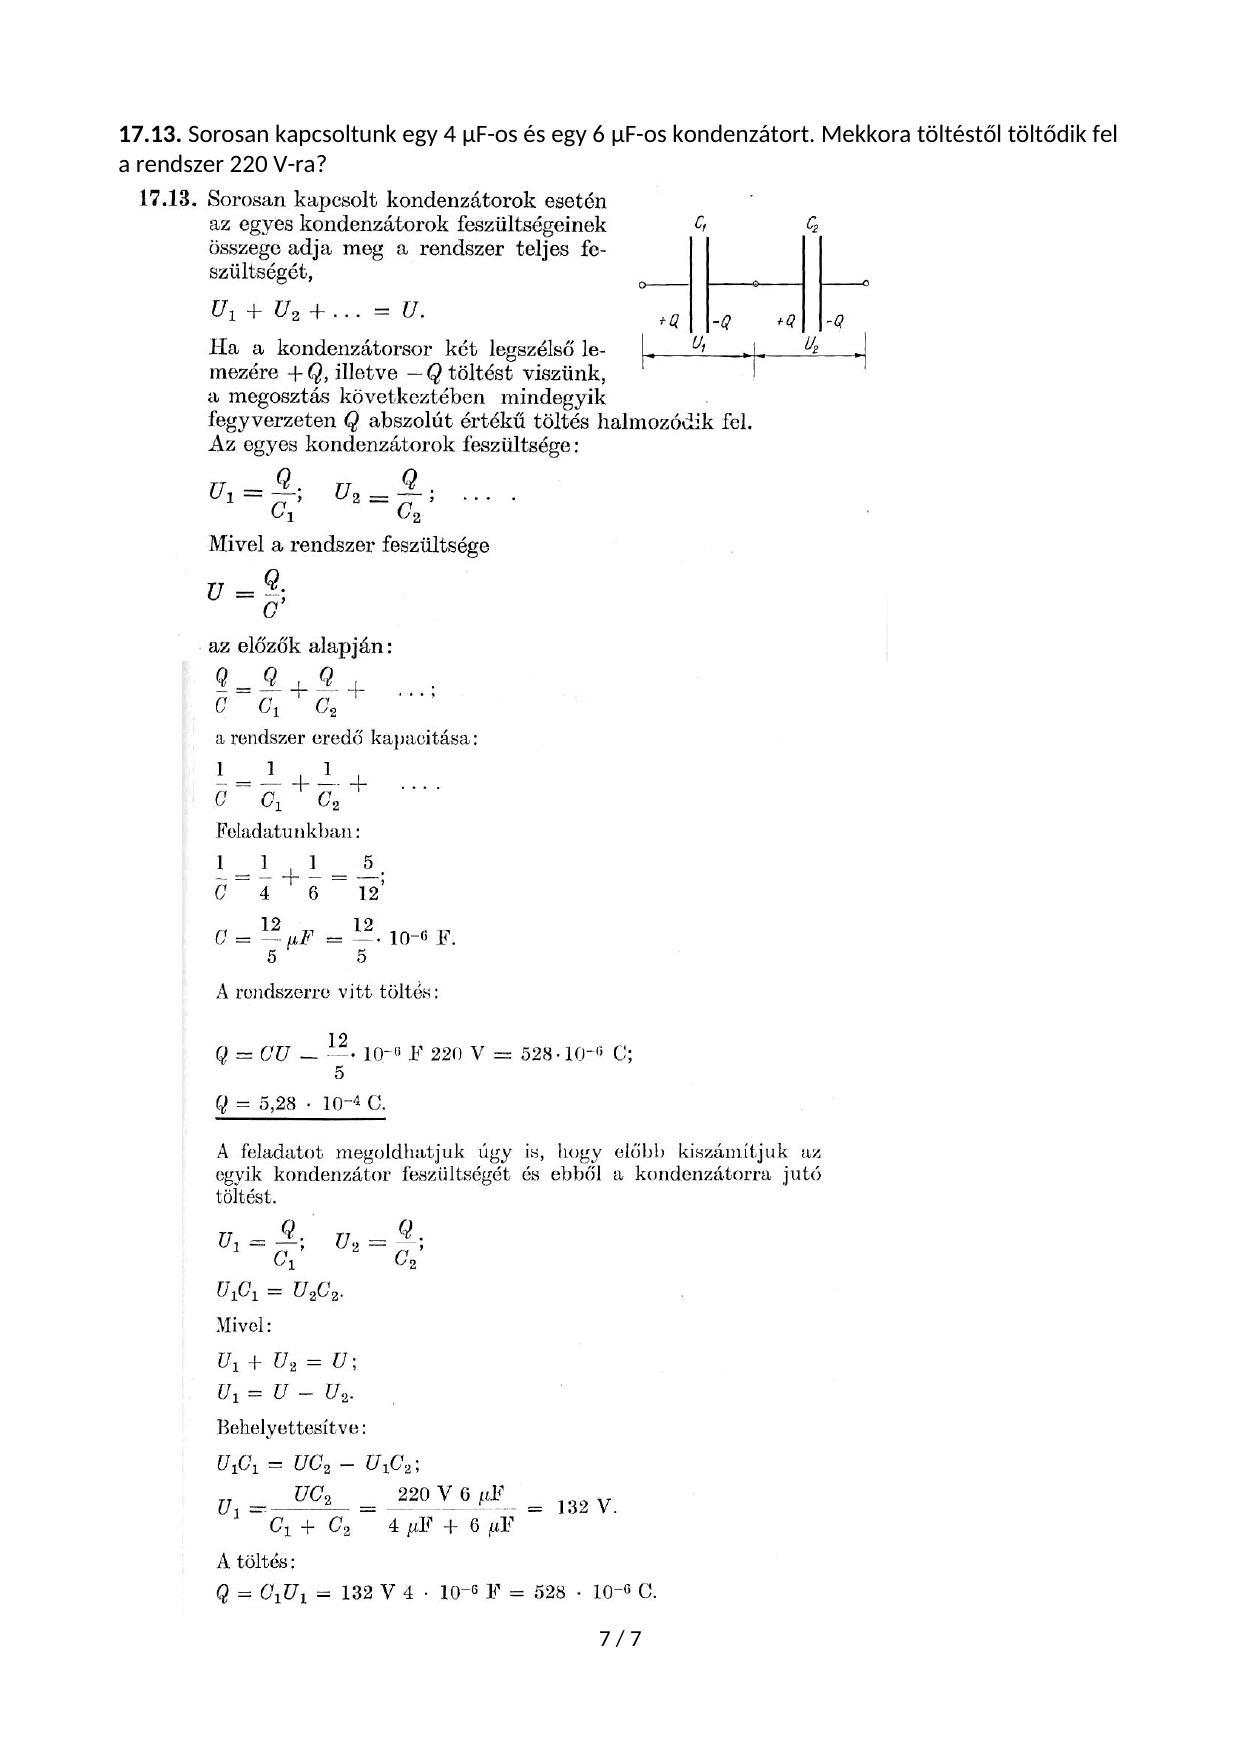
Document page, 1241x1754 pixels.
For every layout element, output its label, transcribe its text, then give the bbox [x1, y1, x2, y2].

picture [118, 179, 888, 1612]
text 17.13. Sorosan kapcsoltunk egy 4 μF-os és egy 6 μF-os kondenzátort. Mekkora töltéstől töltődik fel a rendszer 220 V-ra? [118, 118, 1122, 179]
